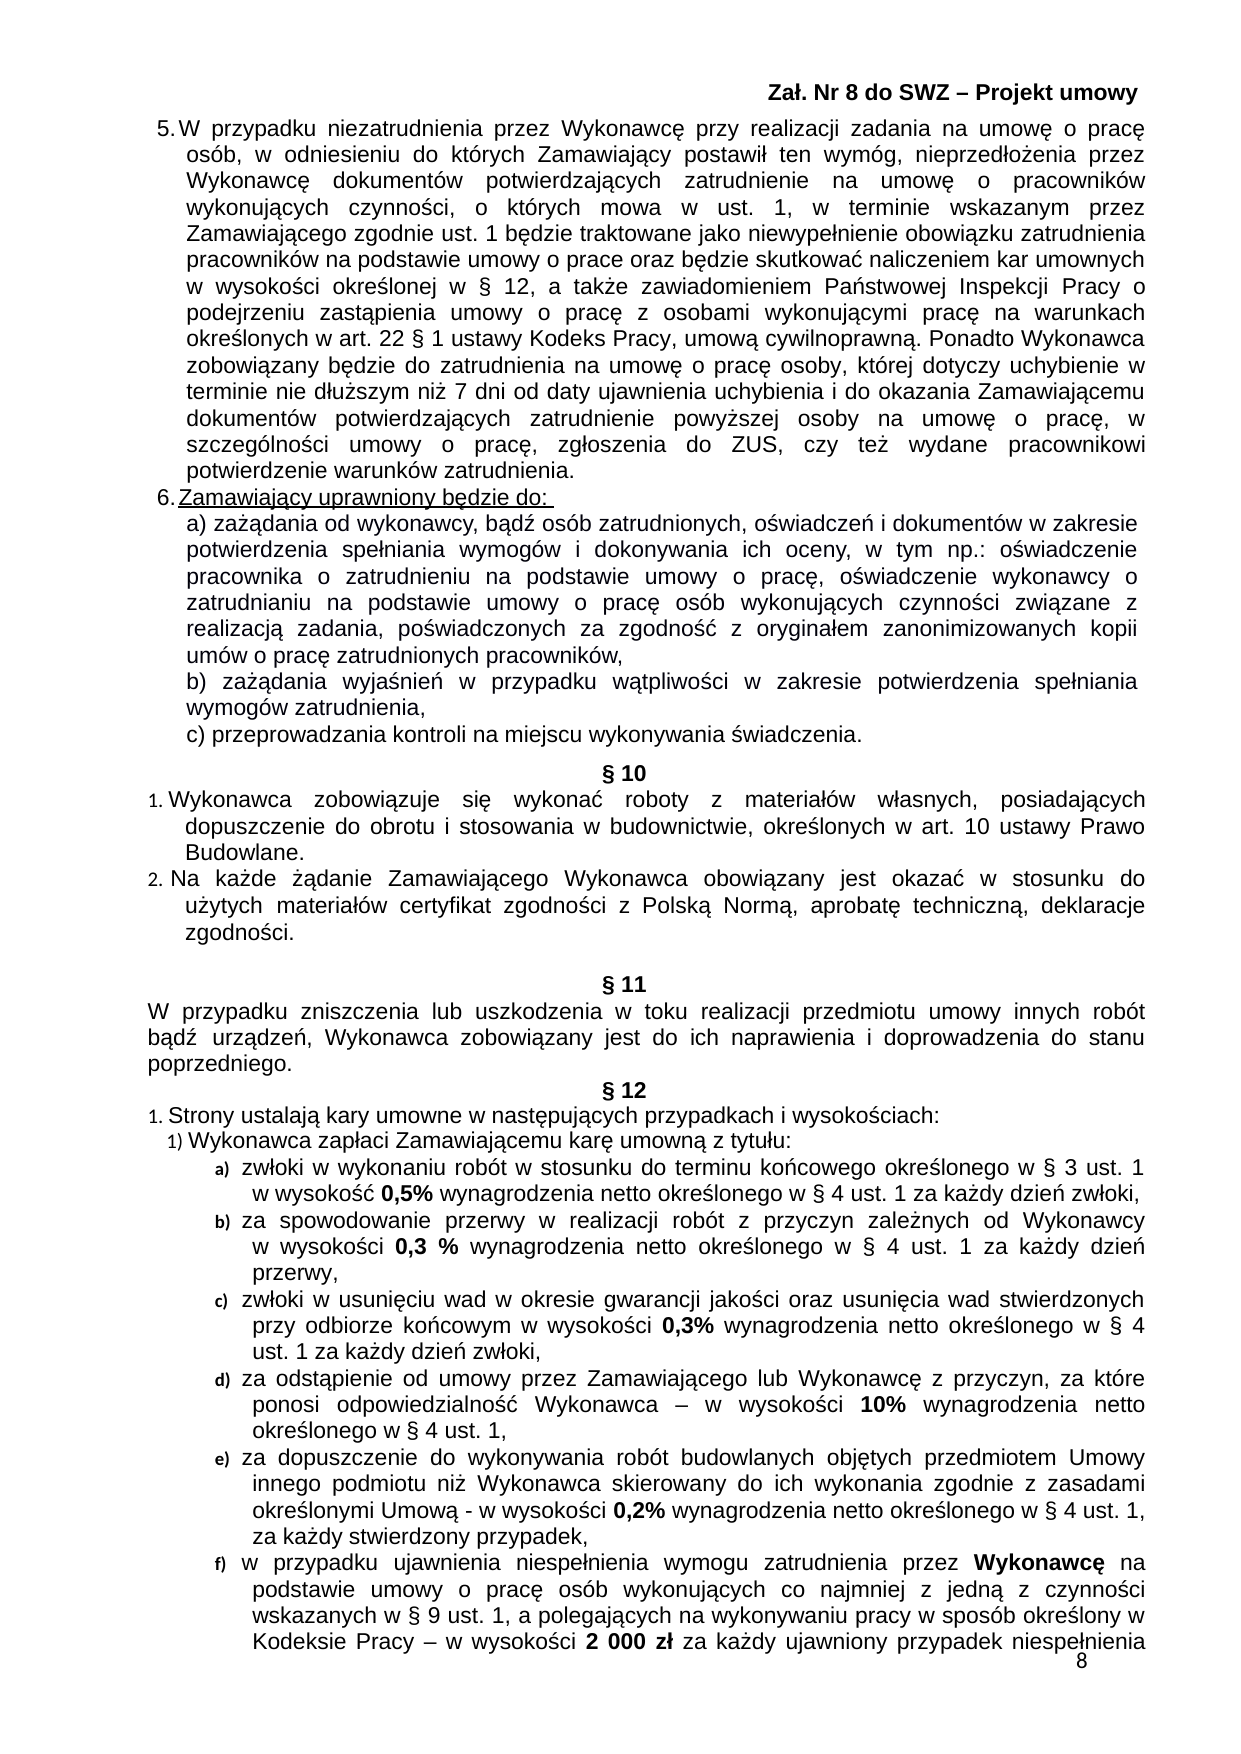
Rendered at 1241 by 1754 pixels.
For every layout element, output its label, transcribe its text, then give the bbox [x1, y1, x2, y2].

text b) zażądania wyjaśnień w przypadku wątpliwości w zakresie potwierdzenia spełniania wymogów zatrudnienia, [186, 668, 1138, 721]
list Na każde żądanie Zamawiającego Wykonawca obowiązany jest okazać w stosunku do użytych materiałów certyfikat zgodności z Polską Normą, aprobatę techniczną, deklaracje zgodności. [147, 865, 1146, 945]
list zwłoki w usunięciu wad w okresie gwarancji jakości oraz usunięcia wad stwierdzonych przy odbiorze końcowym w wysokości 0,3% wynagrodzenia netto określonego w § 4 ust. 1 za każdy dzień zwłoki, [214, 1286, 1146, 1365]
list Strony ustalają kary umowne w następujących przypadkach i wysokościach: [147, 1103, 1146, 1128]
text § 12 [602, 1077, 1146, 1103]
list W przypadku niezatrudnienia przez Wykonawcę przy realizacji zadania na umowę o pracę osób, w odniesieniu do których Zamawiający postawił ten wymóg, nieprzedłożenia przez Wykonawcę dokumentów potwierdzających zatrudnienie na umowę o pracowników wykonujących czynności, o których mowa w ust. 1, w terminie wskazanym przez Zamawiającego zgodnie ust. 1 będzie traktowane jako niewypełnienie obowiązku zatrudnienia pracowników na podstawie umowy o prace oraz będzie skutkować naliczeniem kar umownych w wysokości określonej w § 12, a także zawiadomieniem Państwowej Inspekcji Pracy o podejrzeniu zastąpienia umowy o pracę z osobami wykonującymi pracę na warunkach określonych w art. 22 § 1 ustawy Kodeks Pracy, umową cywilnoprawną. Ponadto Wykonawca zobowiązany będzie do zatrudnienia na umowę o pracę osoby, której dotyczy uchybienie w terminie nie dłuższym niż 7 dni od daty ujawnienia uchybienia i do okazania Zamawiającemu dokumentów potwierdzających zatrudnienie powyższej osoby na umowę o pracę, w szczególności umowy o pracę, zgłoszenia do ZUS, czy też wydane pracownikowi potwierdzenie warunków zatrudnienia. [157, 114, 1146, 483]
list za dopuszczenie do wykonywania robót budowlanych objętych przedmiotem Umowy innego podmiotu niż Wykonawca skierowany do ich wykonania zgodnie z zasadami określonymi Umową - w wysokości 0,2% wynagrodzenia netto określonego w § 4 ust. 1, za każdy stwierdzony przypadek, [214, 1444, 1146, 1549]
list Zamawiający uprawniony będzie do: [157, 483, 1146, 510]
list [214, 1549, 1146, 1655]
list za odstąpienie od umowy przez Zamawiającego lub Wykonawcę z przyczyn, za które ponosi odpowiedzialność Wykonawca – w wysokości 10% wynagrodzenia netto określonego w § 4 ust. 1, [214, 1365, 1146, 1444]
list zwłoki w wykonaniu robót w stosunku do terminu końcowego określonego w § 3 ust. 1 w wysokość 0,5% wynagrodzenia netto określonego w § 4 ust. 1 za każdy dzień zwłoki, [214, 1154, 1146, 1207]
list Wykonawca zapłaci Zamawiającemu karę umowną z tytułu: [166, 1128, 1146, 1154]
text § 11 [602, 971, 1146, 997]
list Wykonawca zobowiązuje się wykonać roboty z materiałów własnych, posiadających dopuszczenie do obrotu i stosowania w budownictwie, określonych w art. 10 ustawy Prawo Budowlane. [147, 786, 1146, 865]
text c) przeprowadzania kontroli na miejscu wykonywania świadczenia. [186, 721, 1138, 747]
text § 10 [602, 759, 1146, 786]
list za spowodowanie przerwy w realizacji robót z przyczyn zależnych od Wykonawcy w wysokości 0,3 % wynagrodzenia netto określonego w § 4 ust. 1 za każdy dzień przerwy, [214, 1207, 1146, 1286]
text W przypadku zniszczenia lub uszkodzenia w toku realizacji przedmiotu umowy innych robót bądź urządzeń, Wykonawca zobowiązany jest do ich naprawienia i doprowadzenia do stanu poprzedniego. [147, 998, 1146, 1077]
text a) zażądania od wykonawcy, bądź osób zatrudnionych, oświadczeń i dokumentów w zakresie potwierdzenia spełniania wymogów i dokonywania ich oceny, w tym np.: oświadczenie pracownika o zatrudnieniu na podstawie umowy o pracę, oświadczenie wykonawcy o zatrudnianiu na podstawie umowy o pracę osób wykonujących czynności związane z realizacją zadania, poświadczonych za zgodność z oryginałem zanonimizowanych kopii umów o pracę zatrudnionych pracowników, [186, 510, 1138, 668]
